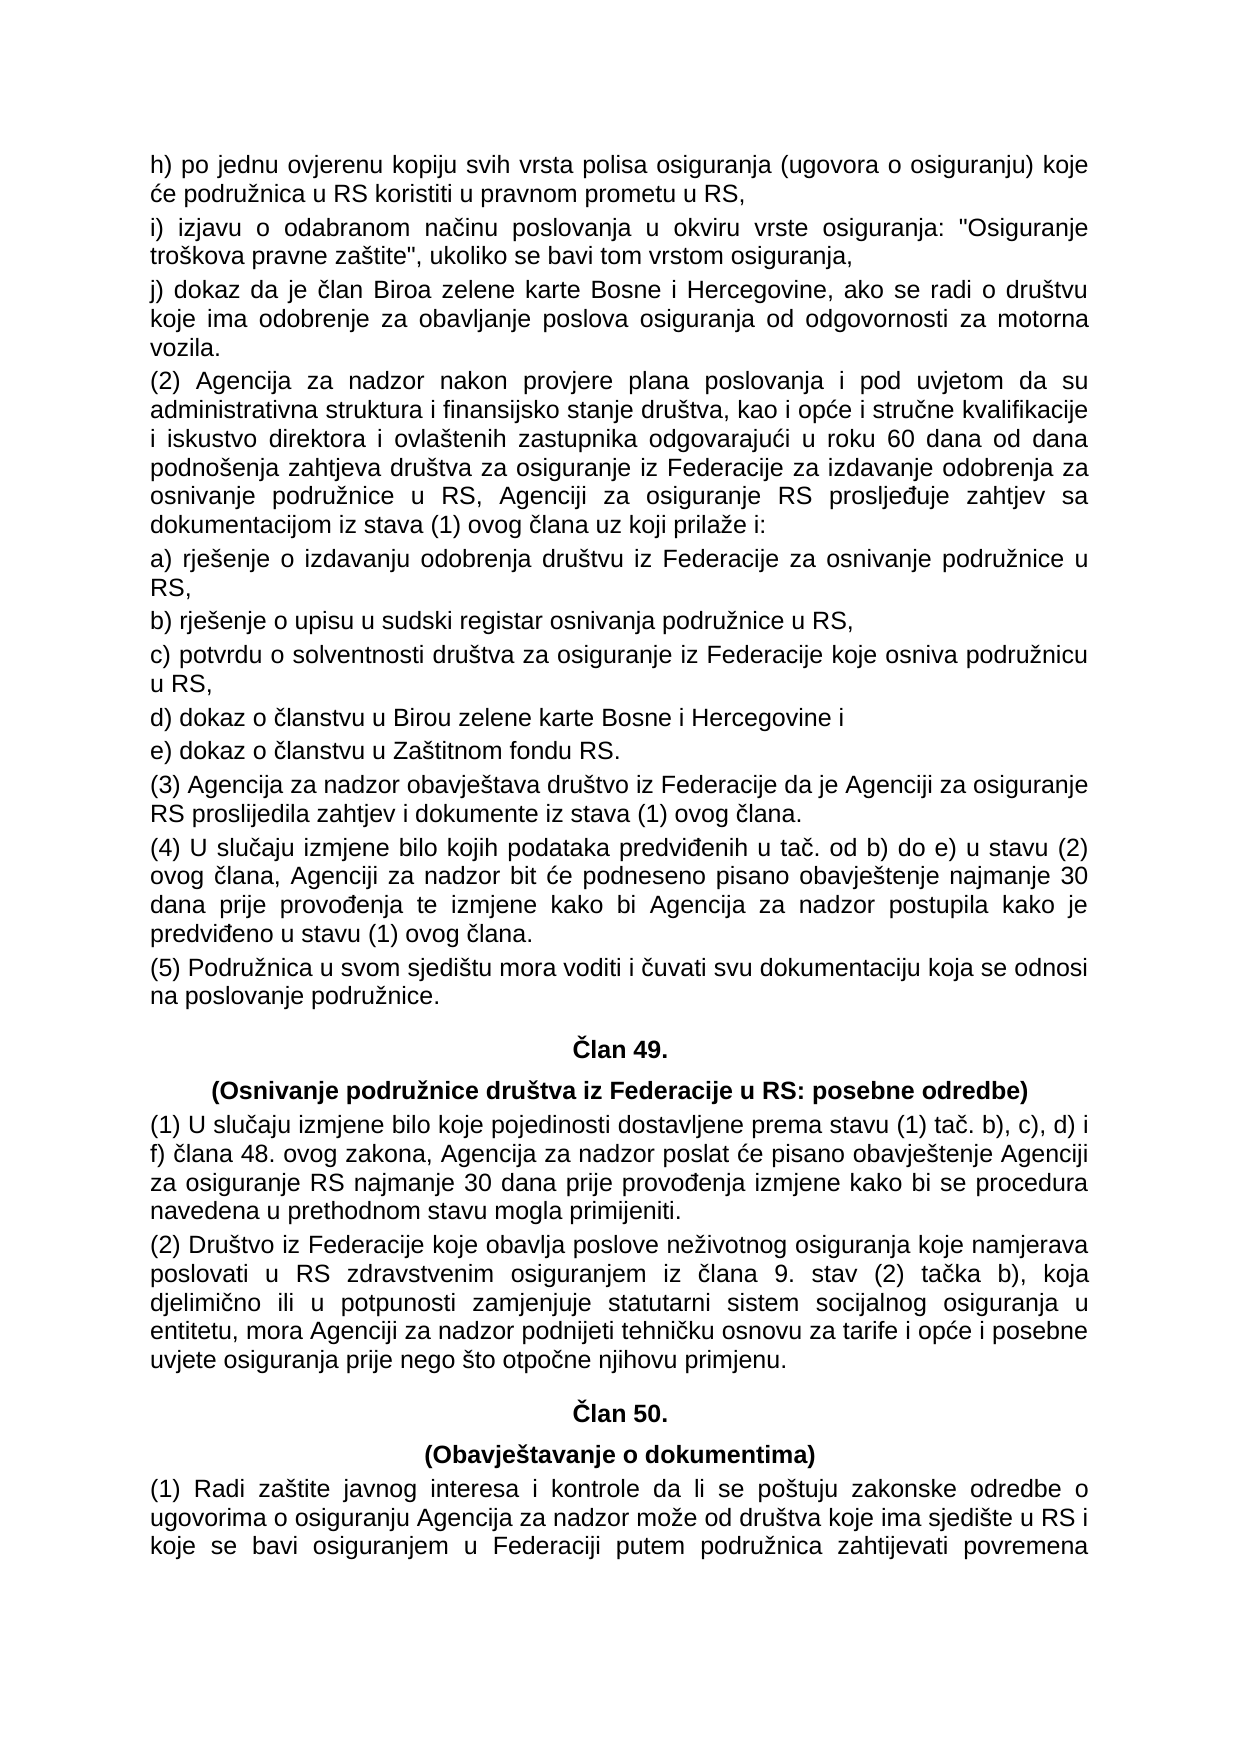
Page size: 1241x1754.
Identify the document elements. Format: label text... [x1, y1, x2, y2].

text (4) U slučaju izmjene bilo kojih podataka predviđenih u tač. od b) do e) u stavu (2) ovog člana, Agenciji za nadzor bit će podneseno pisano obavještenje najmanje 30 dana prije provođenja te izmjene kako bi Agencija za nadzor postupila kako je predviđeno u stavu (1) ovog člana. [150, 832, 1090, 947]
text j) dokaz da je član Biroa zelene karte Bosne i Hercegovine, ako se radi o društvu koje ima odobrenje za obavljanje poslova osiguranja od odgovornosti za motorna vozila. [150, 275, 1090, 361]
text (2) Agencija za nadzor nakon provjere plana poslovanja i pod uvjetom da su administrativna struktura i finansijsko stanje društva, kao i opće i stručne kvalifikacije i iskustvo direktora i ovlaštenih zastupnika odgovarajući u roku 60 dana od dana podnošenja zahtjeva društva za osiguranje iz Federacije za izdavanje odobrenja za osnivanje podružnice u RS, Agenciji za osiguranje RS prosljeđuje zahtjev sa dokumentacijom iz stava (1) ovog člana uz koji prilaže i: [150, 366, 1090, 539]
text Član 50. [150, 1399, 1090, 1427]
text b) rješenje o upisu u sudski registar osnivanja podružnice u RS, [150, 606, 1090, 635]
text d) dokaz o članstvu u Birou zelene karte Bosne i Hercegovine i [150, 702, 1090, 731]
text (1) U slučaju izmjene bilo koje pojedinosti dostavljene prema stavu (1) tač. b), c), d) i f) člana 48. ovog zakona, Agencija za nadzor poslat će pisano obavještenje Agenciji za osiguranje RS najmanje 30 dana prije provođenja izmjene kako bi se procedura navedena u prethodnom stavu mogla primijeniti. [150, 1110, 1090, 1225]
text Član 49. [150, 1035, 1090, 1064]
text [150, 1474, 1090, 1560]
text (3) Agencija za nadzor obavještava društvo iz Federacije da je Agenciji za osiguranje RS proslijedila zahtjev i dokumente iz stava (1) ovog člana. [150, 770, 1090, 827]
text e) dokaz o članstvu u Zaštitnom fondu RS. [150, 736, 1090, 765]
text h) po jednu ovjerenu kopiju svih vrsta polisa osiguranja (ugovora o osiguranju) koje će podružnica u RS koristiti u pravnom prometu u RS, [150, 150, 1090, 207]
text i) izjavu o odabranom načinu poslovanja u okviru vrste osiguranja: "Osiguranje troškova pravne zaštite", ukoliko se bavi tom vrstom osiguranja, [150, 212, 1090, 270]
text (Osnivanje podružnice društva iz Federacije u RS: posebne odredbe) [150, 1076, 1090, 1105]
text (Obavještavanje o dokumentima) [150, 1440, 1090, 1469]
text a) rješenje o izdavanju odobrenja društvu iz Federacije za osnivanje podružnice u RS, [150, 544, 1090, 601]
text c) potvrdu o solventnosti društva za osiguranje iz Federacije koje osniva podružnicu u RS, [150, 640, 1090, 697]
text (5) Podružnica u svom sjedištu mora voditi i čuvati svu dokumentaciju koja se odnosi na poslovanje podružnice. [150, 952, 1090, 1010]
text (2) Društvo iz Federacije koje obavlja poslove neživotnog osiguranja koje namjerava poslovati u RS zdravstvenim osiguranjem iz člana 9. stav (2) tačka b), koja djelimično ili u potpunosti zamjenjuje statutarni sistem socijalnog osiguranja u entitetu, mora Agenciji za nadzor podnijeti tehničku osnovu za tarife i opće i posebne uvjete osiguranja prije nego što otpočne njihovu primjenu. [150, 1230, 1090, 1374]
